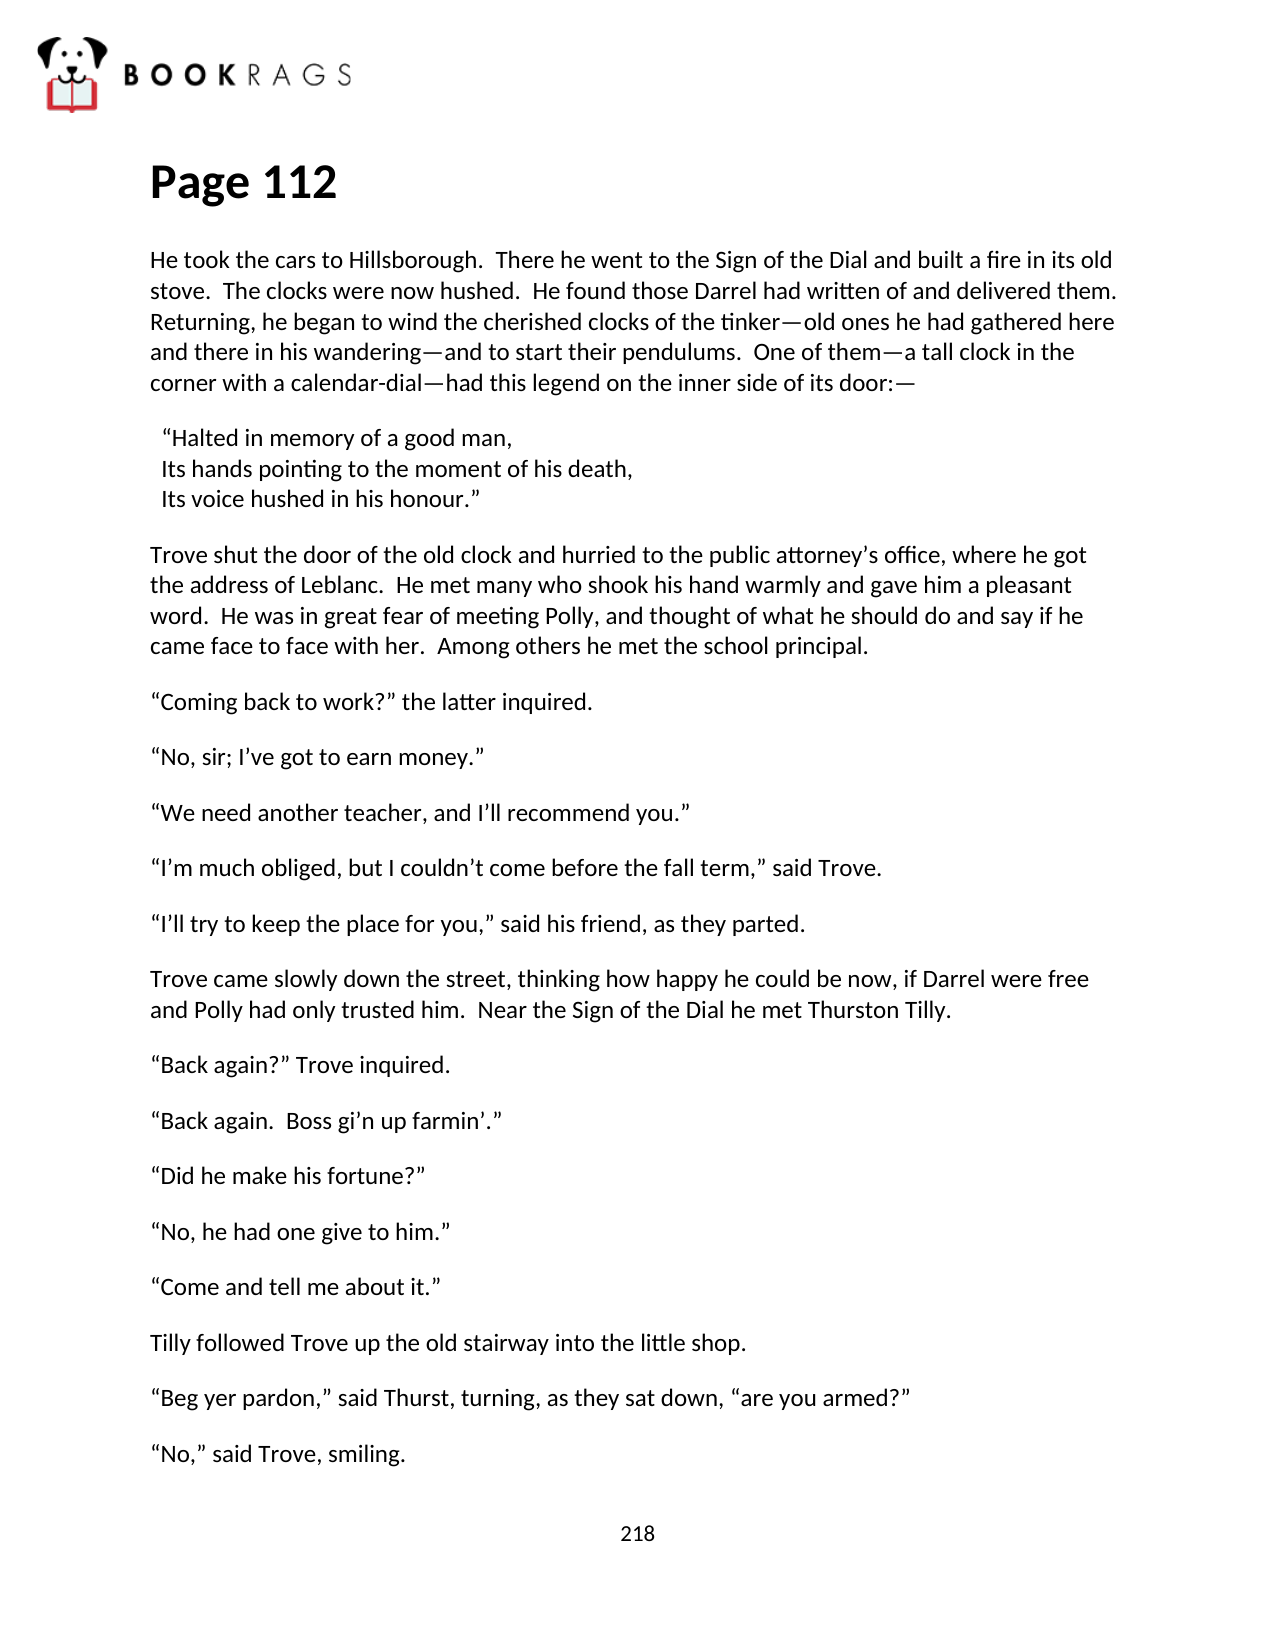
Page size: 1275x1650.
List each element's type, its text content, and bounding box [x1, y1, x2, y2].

text “Beg yer pardon,” said Thurst, turning, as they sat down, “are you armed?” [150, 1383, 1125, 1413]
text He took the cars to Hillsborough. There he went to the Sign of the Dial and built a fire in its old stove. The clocks were now hushed. He found those Darrel had written of and delivered them. Returning, he began to wind the cherished clocks of the tinker—­old ones he had gathered here and there in his wandering—­and to start their pendulums. One of them—­a tall clock in the corner with a calendar-dial—­had this legend on the inner side of its door:—­ [150, 244, 1125, 397]
text “We need another teacher, and I’ll recommend you.” [150, 797, 1125, 827]
text “Back again?” Trove inquired. [150, 1049, 1125, 1080]
text Page 112 [150, 150, 1125, 211]
text “No,” said Trove, smiling. [150, 1438, 1125, 1469]
text “Back again. Boss gi’n up farmin’.” [150, 1105, 1125, 1136]
text “I’m much obliged, but I couldn’t come before the fall term,” said Trove. [150, 852, 1125, 883]
text “I’ll try to keep the place for you,” said his friend, as they parted. [150, 908, 1125, 938]
text “No, he had one give to him.” [150, 1216, 1125, 1247]
text Tilly followed Trove up the old stairway into the little shop. [150, 1327, 1125, 1358]
text “Come and tell me about it.” [150, 1272, 1125, 1302]
text “No, sir; I’ve got to earn money.” [150, 741, 1125, 772]
text Trove shut the door of the old clock and hurried to the public attorney’s office, where he got the address of Leblanc. He met many who shook his hand warmly and gave him a pleasant word. He was in great fear of meeting Polly, and thought of what he should do and say if he came face to face with her. Among others he met the school principal. [150, 539, 1125, 661]
text “Did he make his fortune?” [150, 1161, 1125, 1191]
picture [37, 37, 351, 113]
text Trove came slowly down the street, thinking how happy he could be now, if Darrel were free and Polly had only trusted him. Near the Sign of the Dial he met Thurston Tilly. [150, 963, 1125, 1024]
text “Halted in memory of a good man, Its hands pointing to the moment of his death, Its voice hushed in his honour.” [150, 422, 1125, 514]
text “Coming back to work?” the latter inquired. [150, 686, 1125, 716]
